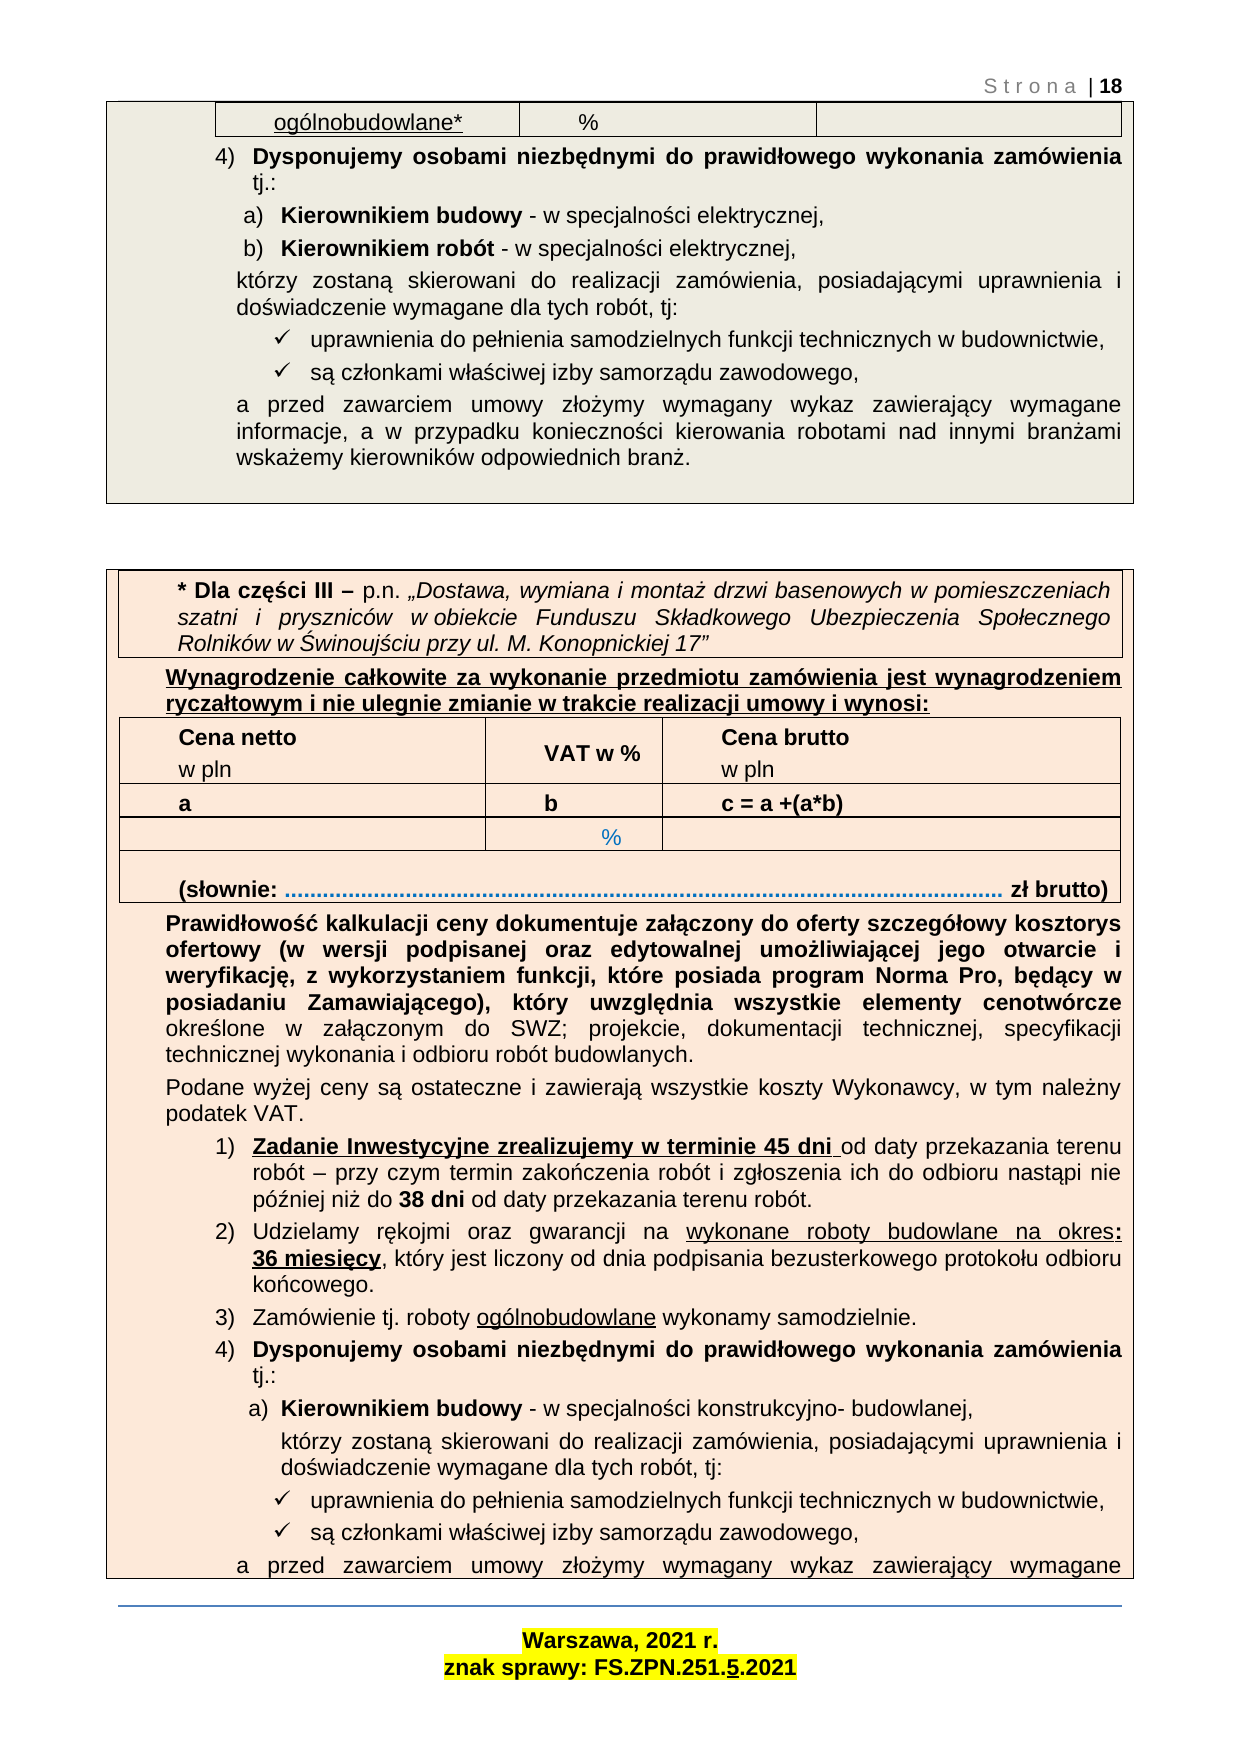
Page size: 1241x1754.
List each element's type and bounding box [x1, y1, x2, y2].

table_header [107, 102, 1133, 503]
table_header [107, 570, 1133, 1578]
